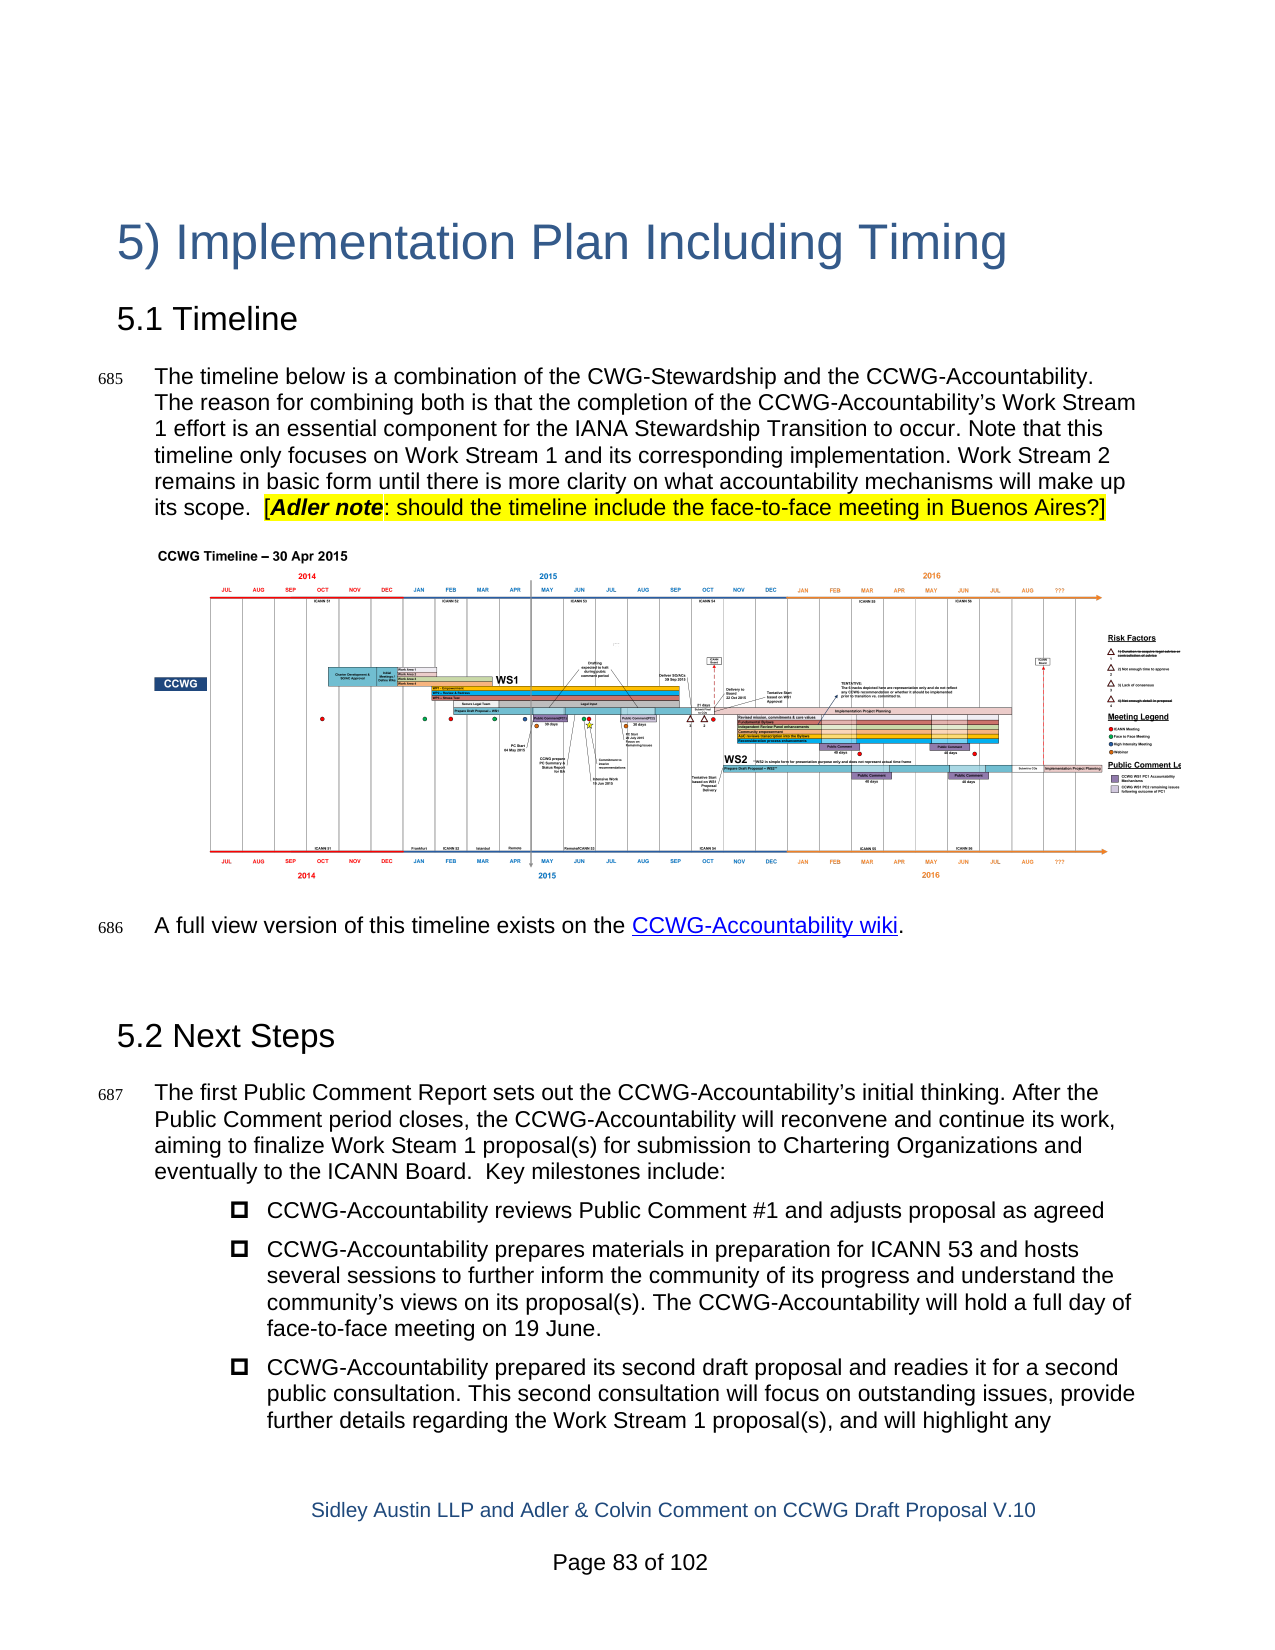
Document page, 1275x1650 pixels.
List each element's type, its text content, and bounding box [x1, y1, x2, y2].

subtitle 5) Implementation Plan Including Timing [117, 212, 1144, 270]
subtitle 5.1 Timeline [117, 299, 1144, 338]
text The first Public Comment Report sets out the CCWG-Accountability’s initial thinking. After the Public Comment period closes, the CCWG-Accountability will reconvene and continue its work, aiming to finalize Work Steam 1 proposal(s) for submission to Chartering Organizations and eventually to the ICANN Board. Key milestones include: [98, 1079, 1144, 1185]
text CCWG-Accountability reviews Public Comment #1 and adjusts proposal as agreed [229, 1197, 1144, 1223]
subtitle 5.2 Next Steps [117, 1016, 1144, 1054]
text CCWG-Accountability prepares materials in preparation for ICANN 53 and hosts several sessions to further inform the community of its progress and understand the community’s views on its proposal(s). The CCWG-Accountability will hold a full day of face-to-face meeting on 19 June. [229, 1236, 1144, 1341]
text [229, 1354, 1144, 1433]
text The timeline below is a combination of the CWG-Stewardship and the CCWG-Accountability. The reason for combining both is that the completion of the CCWG-Accountability’s Work Stream 1 effort is an essential component for the IANA Stewardship Transition to occur. Note that this timeline only focuses on Work Stream 1 and its corresponding implementation. Work Stream 2 remains in basic form until there is more clarity on what accountability mechanisms will make up its scope. [Adler note: should the timeline include the face-to-face meeting in Buenos Aires?] [98, 363, 1144, 521]
text A full view version of this timeline exists on the CCWG-Accountability wiki. [98, 912, 1144, 938]
